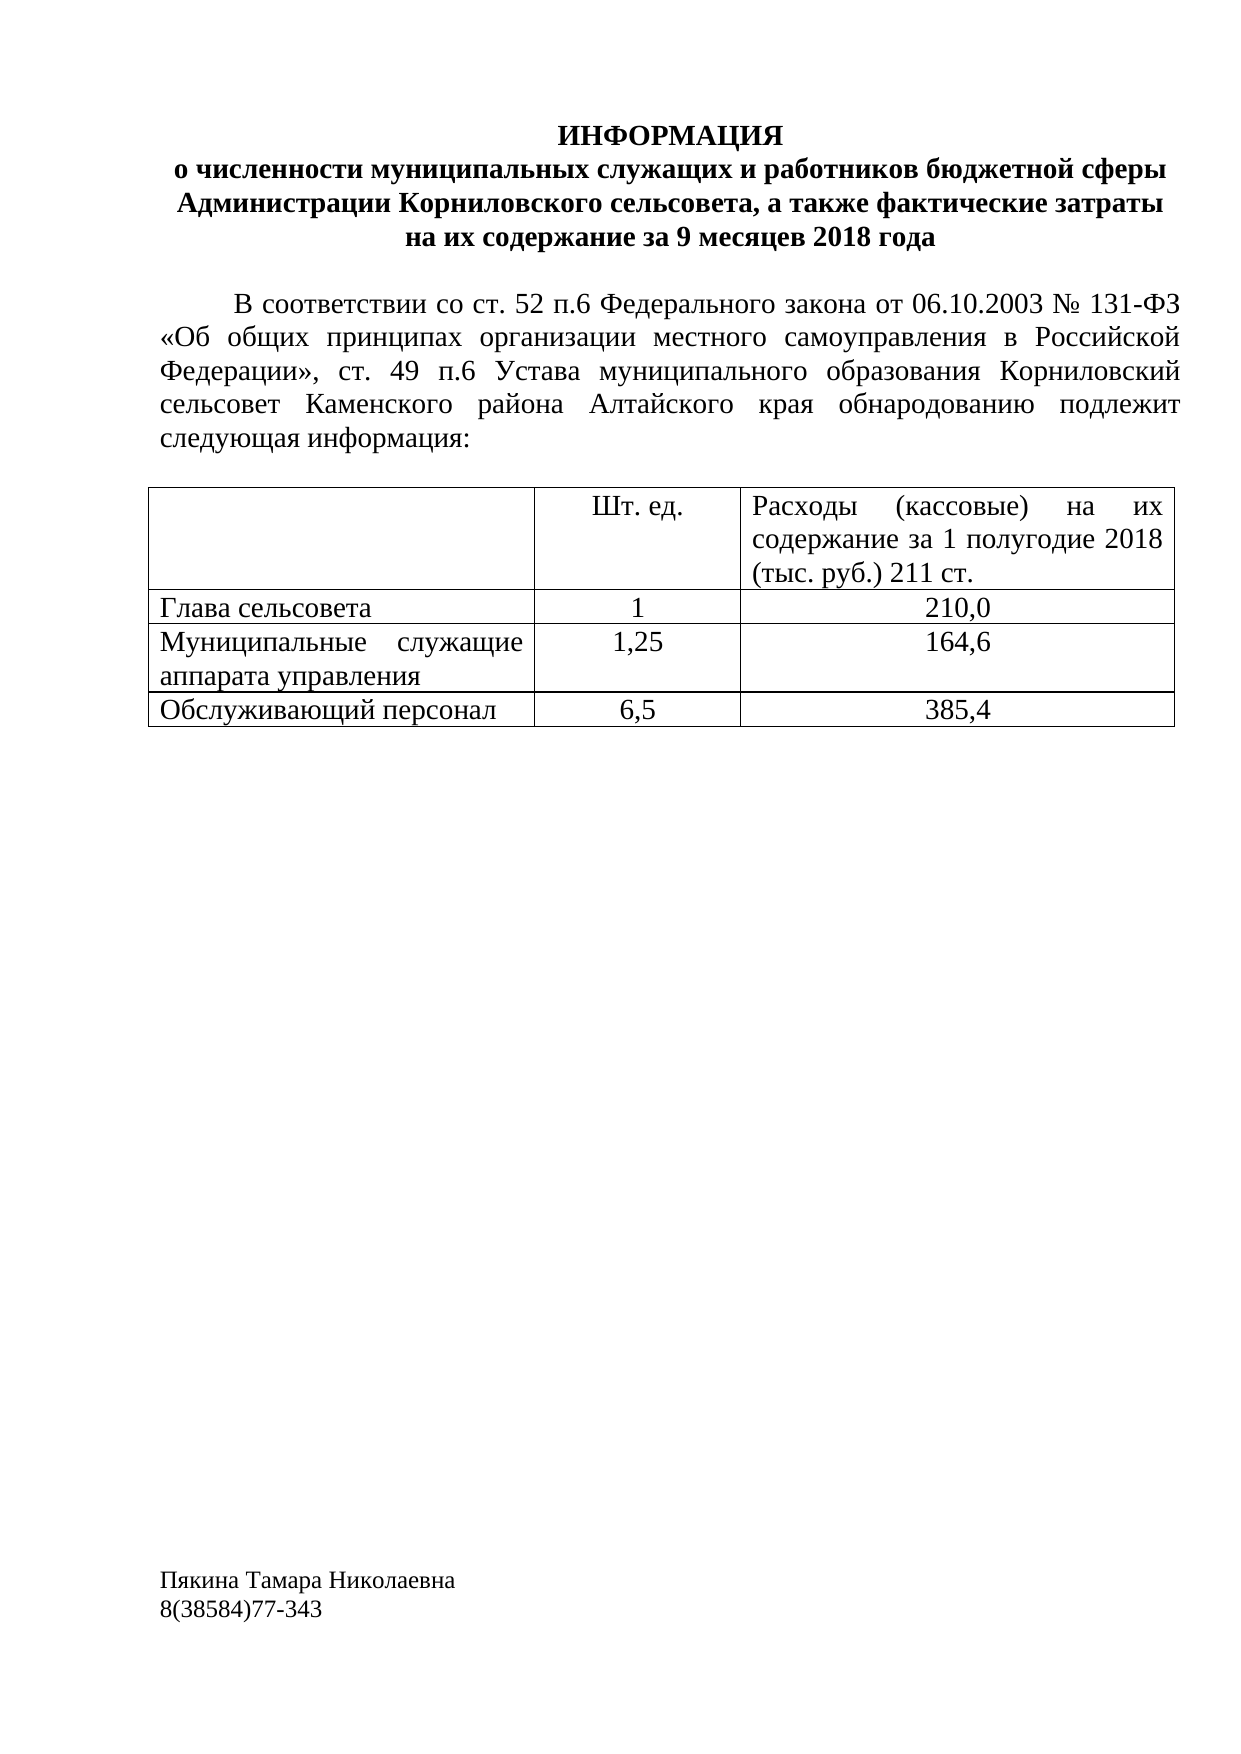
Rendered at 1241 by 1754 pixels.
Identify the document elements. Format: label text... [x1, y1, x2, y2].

table_header Шт. ед. [535, 488, 740, 589]
table_cell Глава сельсовета [149, 590, 534, 623]
table_cell 1,25 [535, 624, 740, 691]
table_cell 6,5 [535, 693, 740, 726]
text Пякина Тамара Николаевна [159, 1566, 1181, 1594]
table_cell 385,4 [741, 693, 1174, 726]
table_cell 1 [535, 590, 740, 623]
table_header Расходы (кассовые) на их содержание за 1 полугодие 2018 (тыс. руб.) 211 ст. [741, 488, 1174, 589]
table_header [149, 488, 534, 589]
text 8(38584)77-343 [159, 1594, 1181, 1623]
text ИНФОРМАЦИЯ [159, 118, 1181, 152]
text В соответствии со ст. 52 п.6 Федерального закона от 06.10.2003 № 131-ФЗ «Об общих принципах организации местного самоуправления в Российской Федерации», ст. 49 п.6 Устава муниципального образования Корниловский сельсовет Каменского района Алтайского края обнародованию подлежит следующая информация: [159, 286, 1181, 453]
table_cell 164,6 [741, 624, 1174, 691]
table_cell Обслуживающий персонал [149, 693, 534, 726]
table_cell Муниципальные служащие аппарата управления [149, 624, 534, 691]
text о численности муниципальных служащих и работников бюджетной сферы Администрации Корниловского сельсовета, а также фактические затраты на их содержание за 9 месяцев 2018 года [159, 152, 1181, 252]
table_cell 210,0 [741, 590, 1174, 623]
